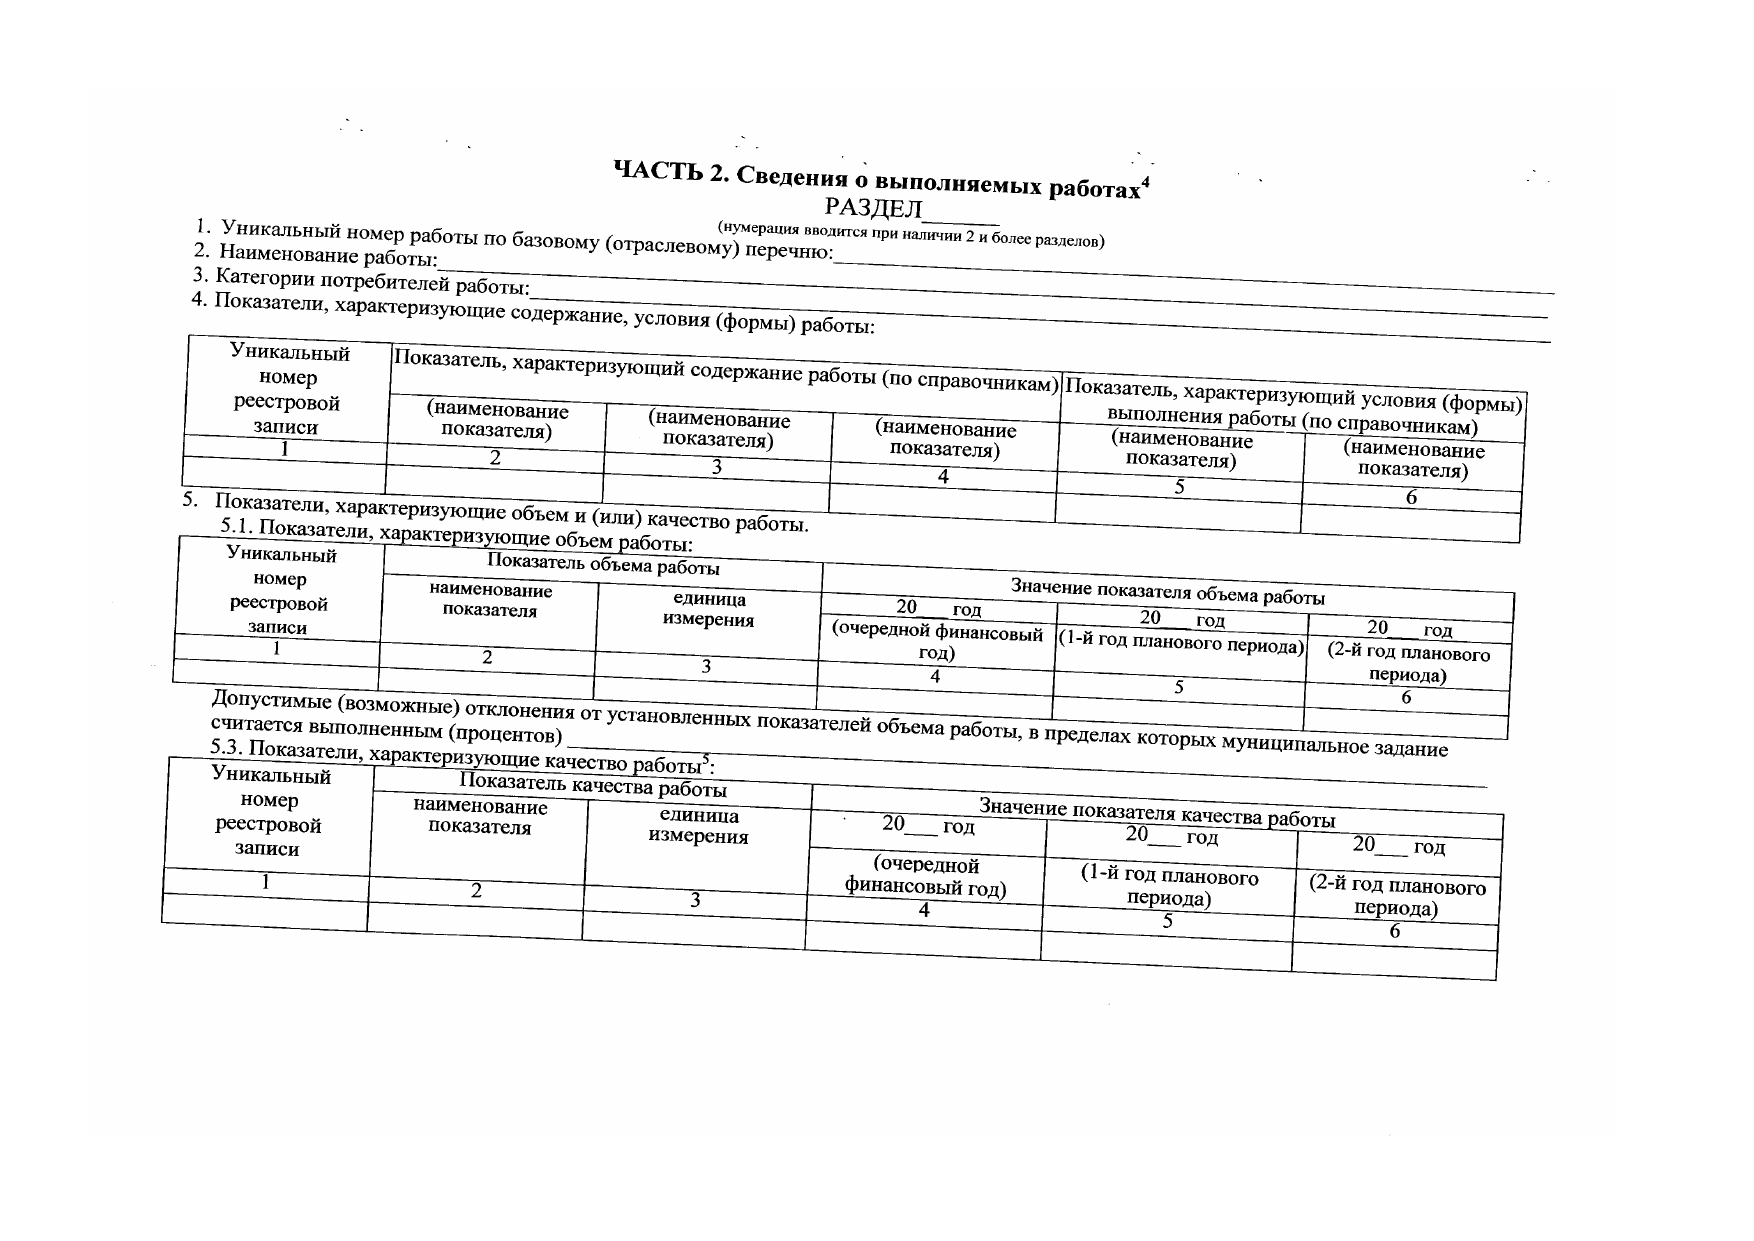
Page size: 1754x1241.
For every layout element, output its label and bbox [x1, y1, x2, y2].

picture [88, 88, 1619, 1136]
